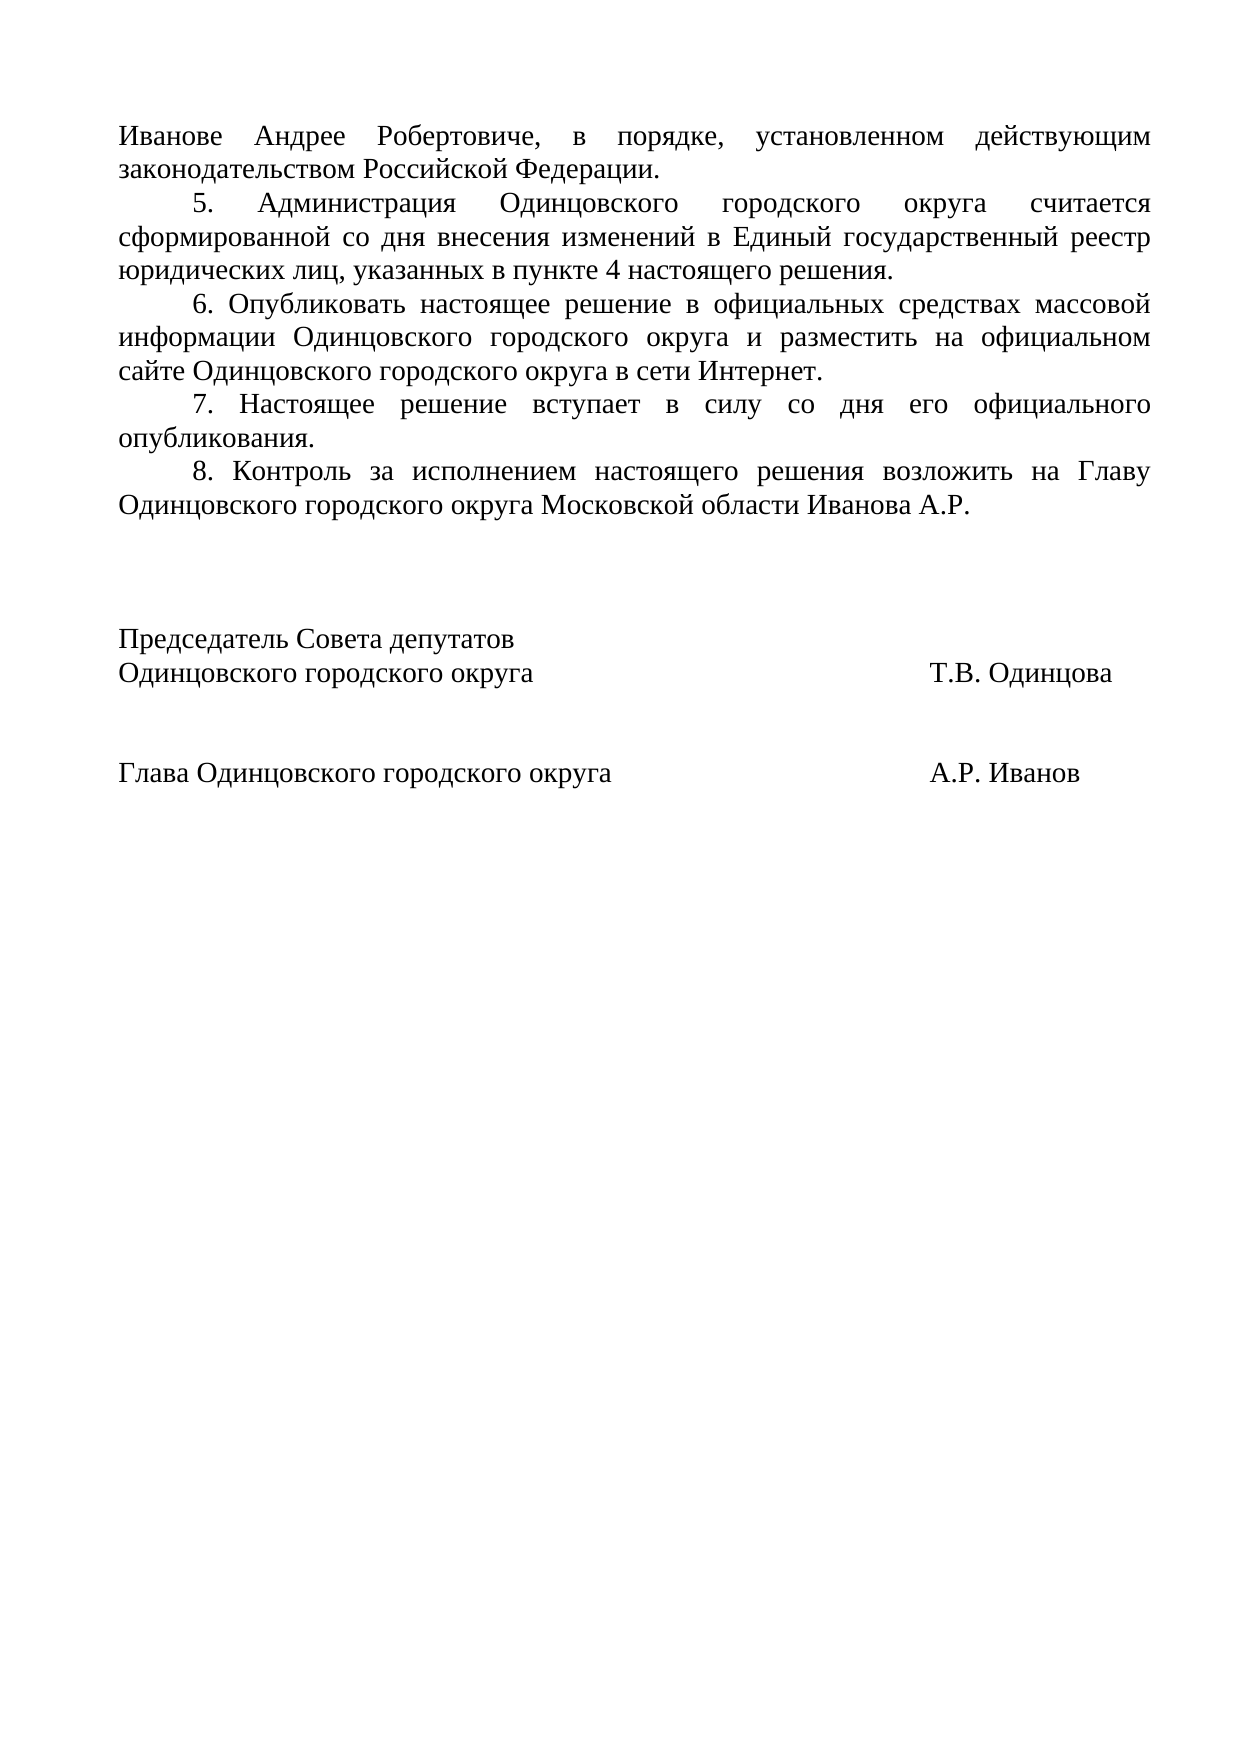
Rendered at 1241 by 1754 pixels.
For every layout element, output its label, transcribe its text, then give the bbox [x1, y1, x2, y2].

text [118, 118, 1152, 185]
text 6. Опубликовать настоящее решение в официальных средствах массовой информации Одинцовского городского округа и разместить на официальном сайте Одинцовского городского округа в сети Интернет. [118, 286, 1152, 386]
text Глава Одинцовского городского округа А.Р. Иванов [118, 755, 1152, 789]
text 7. Настоящее решение вступает в силу со дня его официального опубликования. [118, 386, 1152, 453]
text 5. Администрация Одинцовского городского округа считается сформированной со дня внесения изменений в Единый государственный реестр юридических лиц, указанных в пункте 4 настоящего решения. [118, 185, 1152, 286]
text 8. Контроль за исполнением настоящего решения возложить на Главу Одинцовского городского округа Московской области Иванова А.Р. [118, 453, 1152, 521]
text Одинцовского городского округа Т.В. Одинцова [118, 655, 1152, 688]
text Председатель Совета депутатов [118, 621, 1152, 655]
